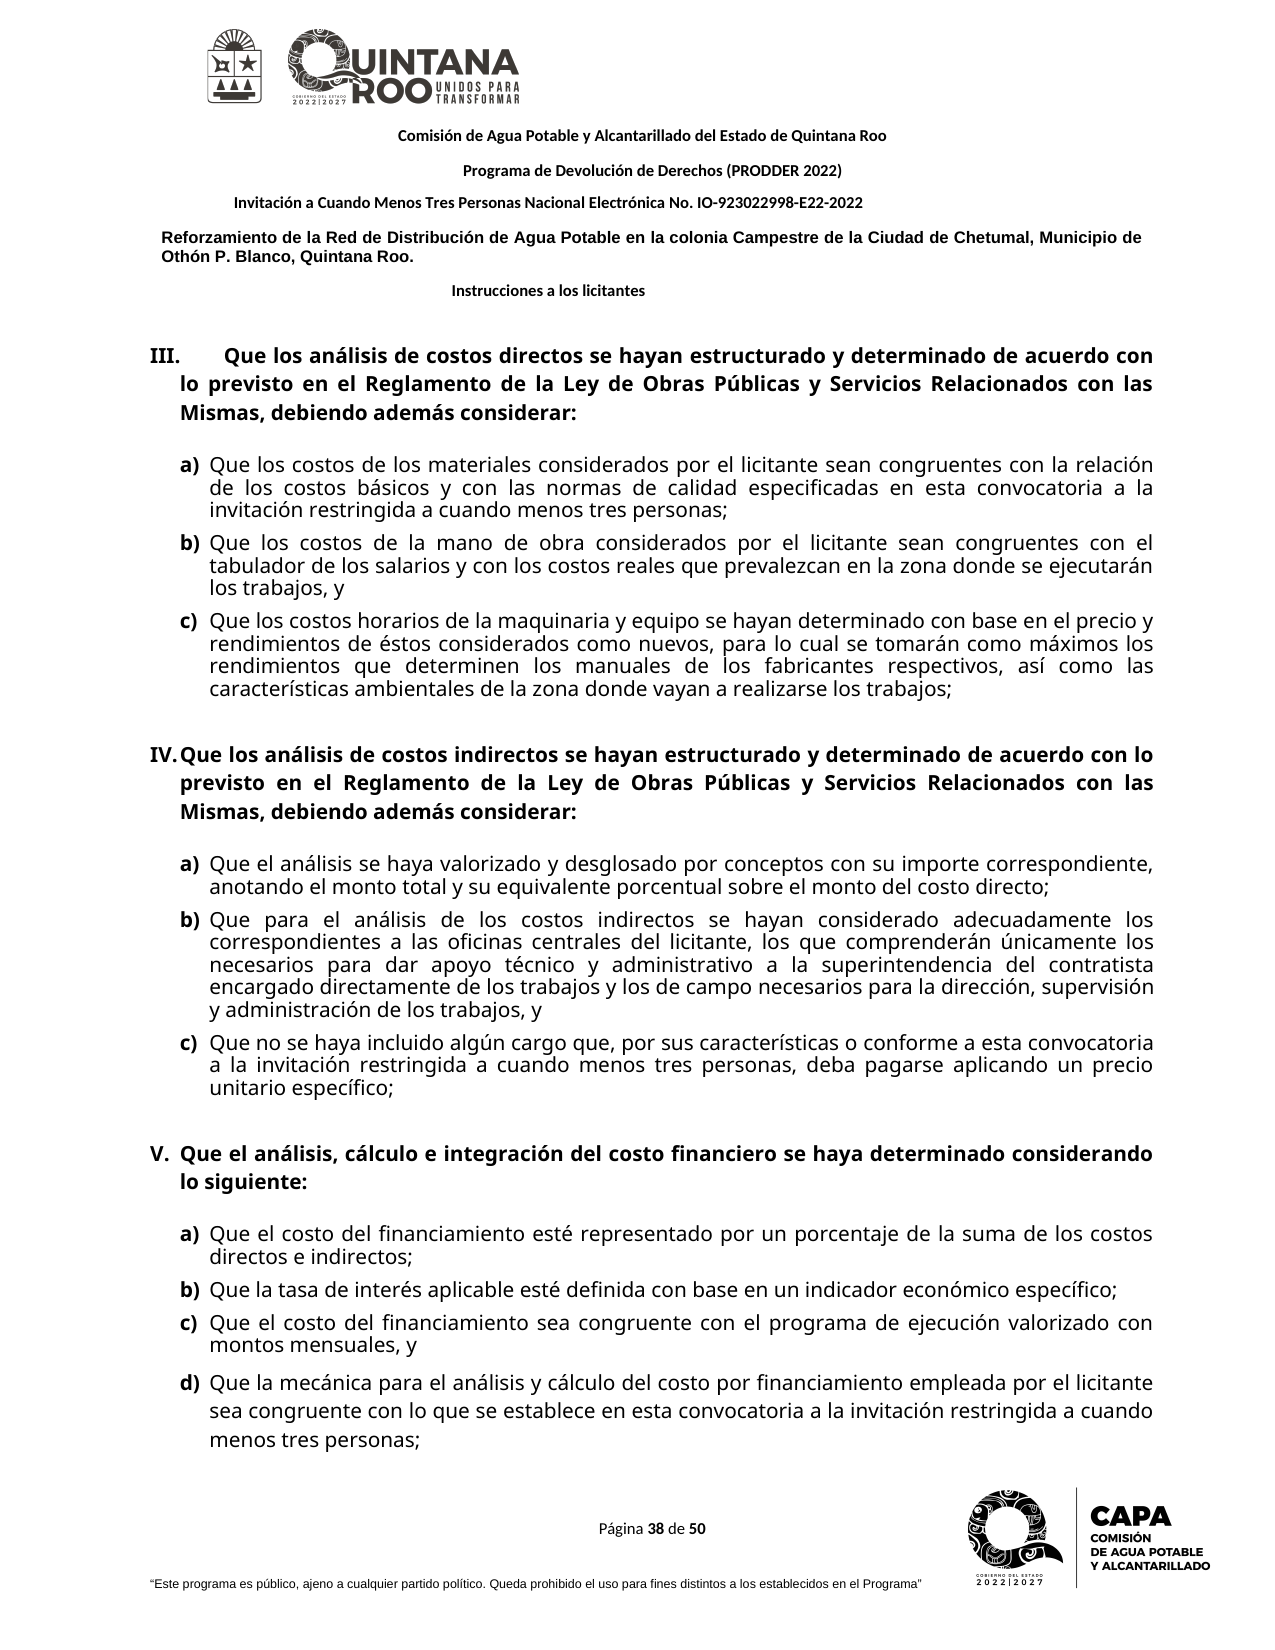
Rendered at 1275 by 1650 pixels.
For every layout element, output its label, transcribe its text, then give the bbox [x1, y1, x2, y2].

text IV. Que los análisis de costos indirectos se hayan estructurado y determinado de acuerdo con lo previsto en el Reglamento de la Ley de Obras Públicas y Servicios Relacionados con las Mismas, debiendo además considerar: [150, 740, 1155, 825]
text d) Que la mecánica para el análisis y cálculo del costo por financiamiento empleada por el licitante sea congruente con lo que se establece en esta convocatoria a la invitación restringida a cuando menos tres personas; [179, 1368, 1155, 1453]
text V. Que el análisis, cálculo e integración del costo financiero se haya determinado considerando lo siguiente: [150, 1139, 1155, 1196]
text III. Que los análisis de costos directos se hayan estructurado y determinado de acuerdo con lo previsto en el Reglamento de la Ley de Obras Públicas y Servicios Relacionados con las Mismas, debiendo además considerar: [150, 341, 1155, 426]
text c) Que el costo del financiamiento sea congruente con el programa de ejecución valorizado con montos mensuales, y [179, 1312, 1155, 1357]
text c) Que los costos horarios de la maquinaria y equipo se hayan determinado con base en el precio y rendimientos de éstos considerados como nuevos, para lo cual se tomarán como máximos los rendimientos que determinen los manuales de los fabricantes respectivos, así como las características ambientales de la zona donde vayan a realizarse los trabajos; [179, 611, 1155, 701]
picture [207, 29, 519, 105]
text a) Que los costos de los materiales considerados por el licitante sean congruentes con la relación de los costos básicos y con las normas de calidad especificadas en esta convocatoria a la invitación restringida a cuando menos tres personas; [179, 455, 1155, 522]
text a) Que el análisis se haya valorizado y desglosado por conceptos con su importe correspondiente, anotando el monto total y su equivalente porcentual sobre el monto del costo directo; [179, 854, 1155, 899]
picture [946, 1458, 1226, 1616]
text b) Que para el análisis de los costos indirectos se hayan considerado adecuadamente los correspondientes a las oficinas centrales del licitante, los que comprenderán únicamente los necesarios para dar apoyo técnico y administrativo a la superintendencia del contratista encargado directamente de los trabajos y los de campo necesarios para la dirección, supervisión y administración de los trabajos, y [179, 909, 1155, 1022]
text a) Que el costo del financiamiento esté representado por un porcentaje de la suma de los costos directos e indirectos; [179, 1224, 1155, 1269]
text c) Que no se haya incluido algún cargo que, por sus características o conforme a esta convocatoria a la invitación restringida a cuando menos tres personas, deba pagarse aplicando un precio unitario específico; [179, 1032, 1155, 1100]
text b) Que los costos de la mano de obra considerados por el licitante sean congruentes con el tabulador de los salarios y con los costos reales que prevalezcan en la zona donde se ejecutarán los trabajos, y [179, 533, 1155, 600]
text b) Que la tasa de interés aplicable esté definida con base en un indicador económico específico; [179, 1279, 1155, 1302]
